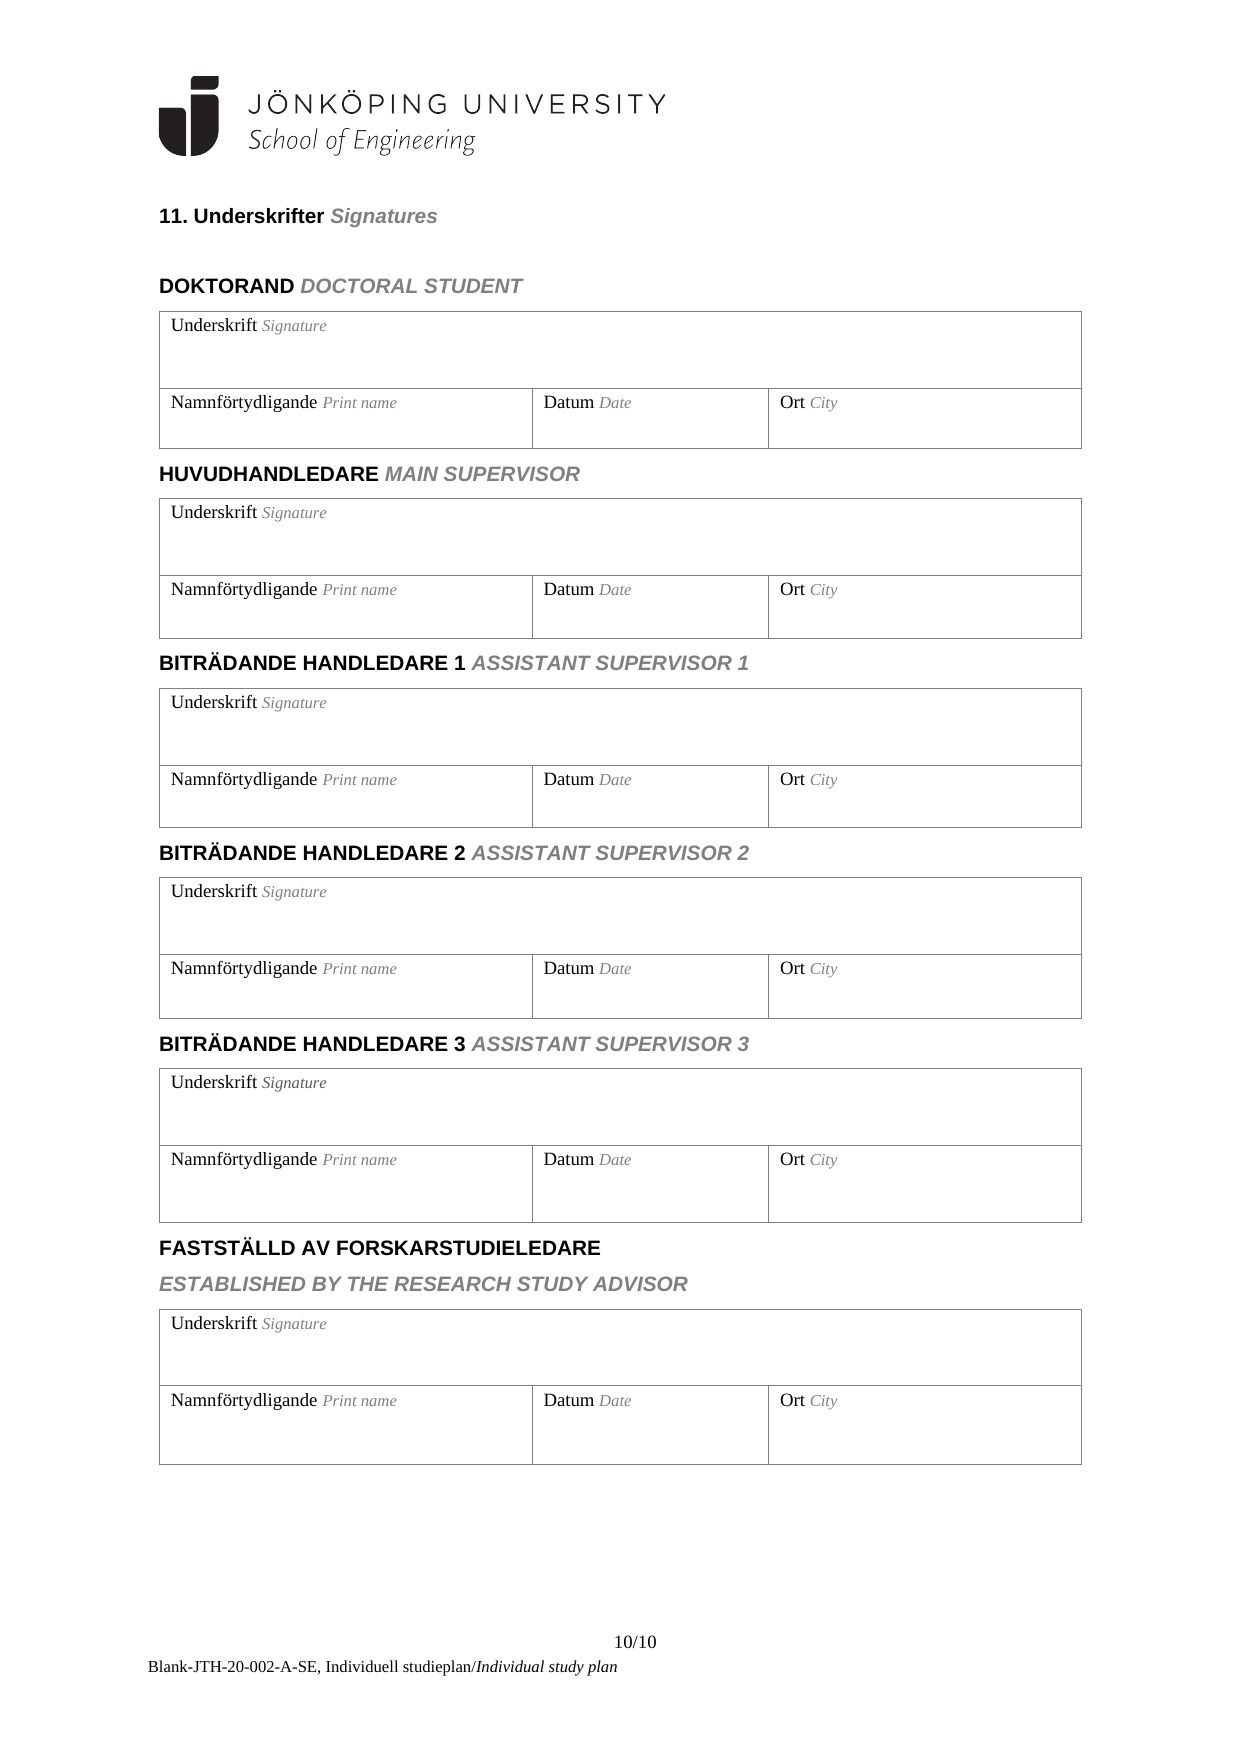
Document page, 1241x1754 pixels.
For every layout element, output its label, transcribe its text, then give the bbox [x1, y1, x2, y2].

picture [158, 76, 666, 156]
table_header 11. Underskrifter Signatures DOKTORAND DOCTORAL STUDENT HUVUDHANDLEDARE MAIN SUPERVISOR BITRÄDANDE HANDLEDARE 1 ASSISTANT SUPERVISOR 1 BITRÄDANDE HANDLEDARE 2 ASSISTANT SUPERVISOR 2 BITRÄDANDE HANDLEDARE 3 ASSISTANT SUPERVISOR 3 FASTSTÄLLD AV FORSKARSTUDIELEDARE ESTABLISHED BY THE RESEARCH STUDY ADVISOR [148, 191, 1092, 1465]
